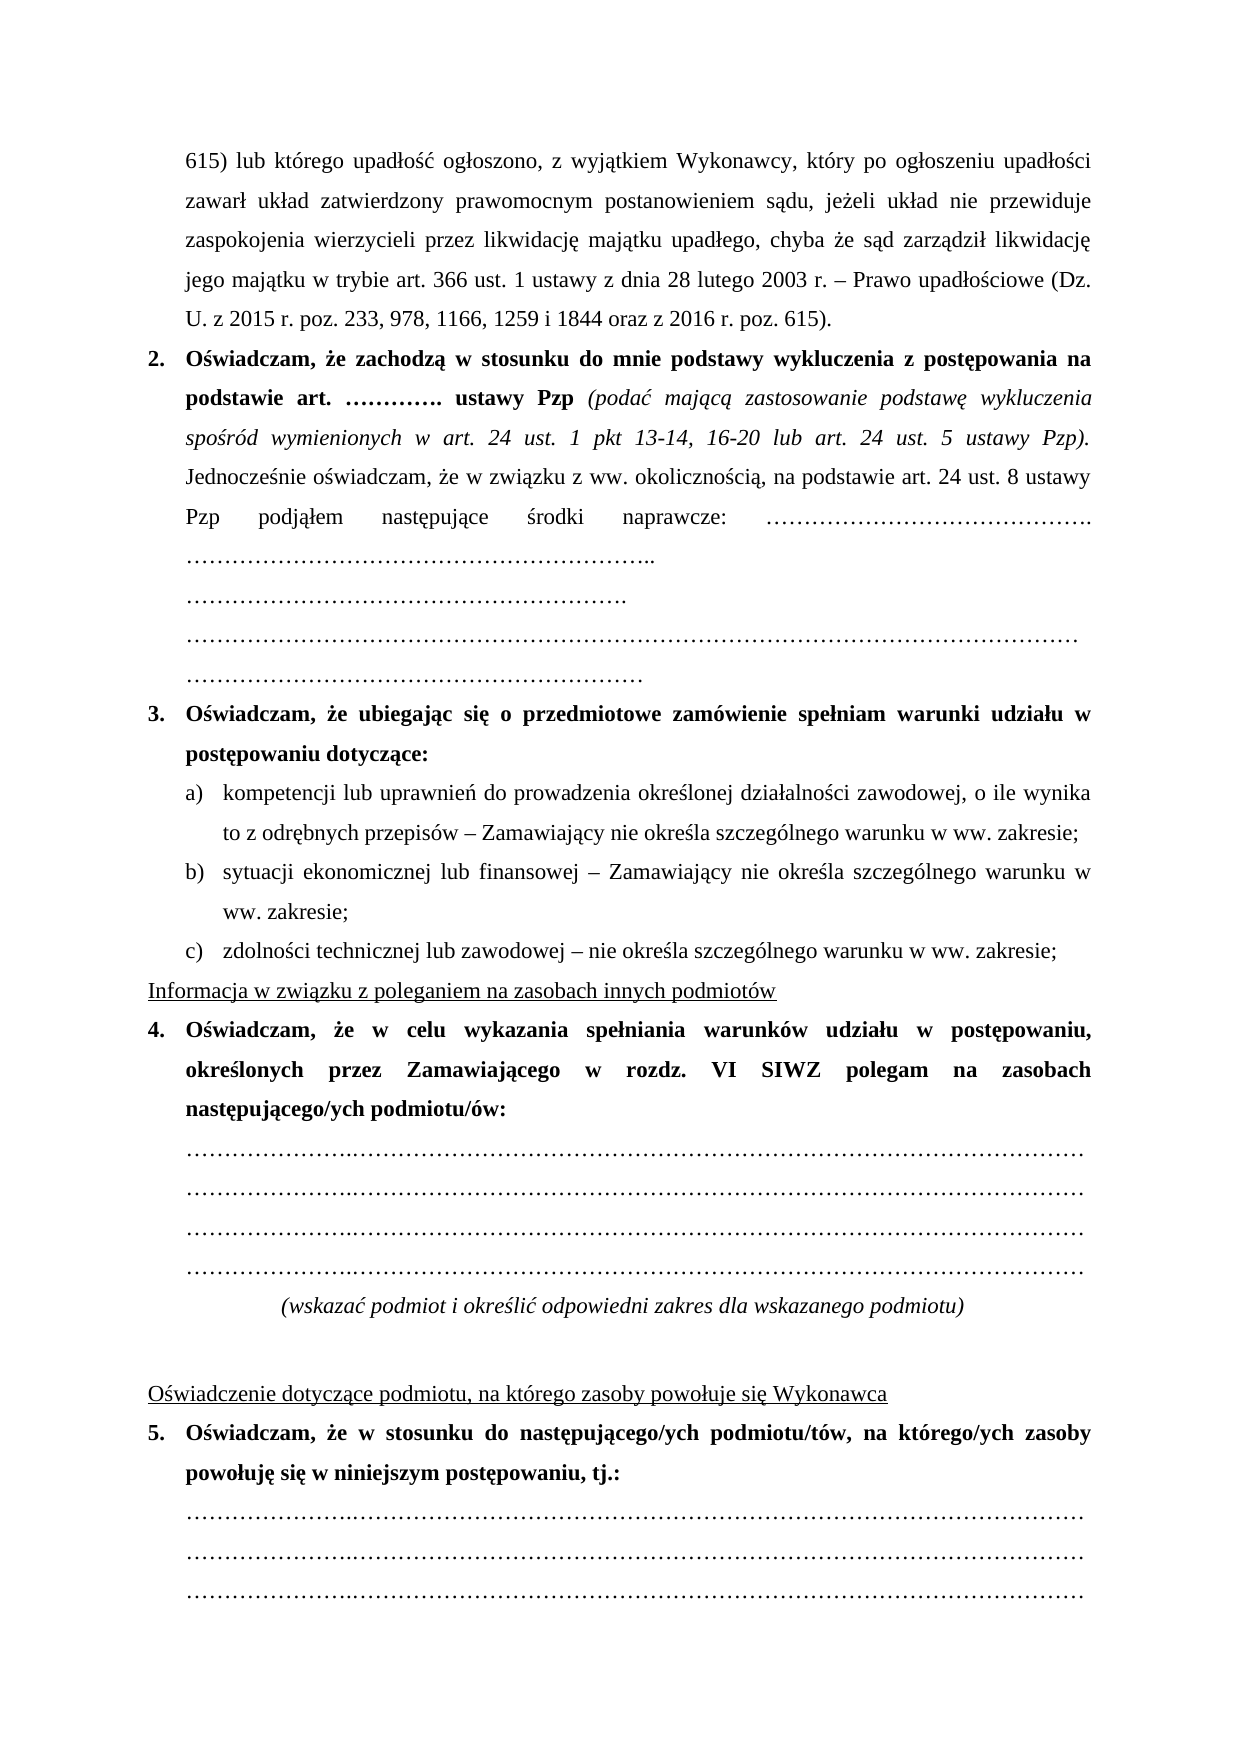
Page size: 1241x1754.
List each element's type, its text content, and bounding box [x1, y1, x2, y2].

text ………………….…………………………………………………………………………………… [148, 1577, 1093, 1603]
list sytuacji ekonomicznej lub finansowej – Zamawiający nie określa szczególnego warunku w ww. zakresie; [185, 858, 1093, 924]
list Oświadczam, że w stosunku do następującego/ych podmiotu/tów, na którego/ych zasoby powołuję się w niniejszym postępowaniu, tj.: [148, 1419, 1093, 1485]
text (wskazać podmiot i określić odpowiedni zakres dla wskazanego podmiotu) [148, 1292, 1093, 1319]
text ………………….…………………………………………………………………………………… [185, 1174, 1093, 1200]
text Informacja w związku z poleganiem na zasobach innych podmiotów [148, 977, 1093, 1003]
text ………………….…………………………………………………………………………………… [148, 1538, 1093, 1564]
list Oświadczam, że w celu wykazania spełniania warunków udziału w postępowaniu, określonych przez Zamawiającego w rozdz. VI SIWZ polegam na zasobach następującego/ych podmiotu/ów: [148, 1016, 1093, 1121]
list Oświadczam, że ubiegając się o przedmiotowe zamówienie spełniam warunki udziału w postępowaniu dotyczące: [148, 700, 1093, 766]
text Oświadczenie dotyczące podmiotu, na którego zasoby powołuje się Wykonawca [148, 1380, 1093, 1406]
text ………………………………………………….…………………………………………………………………………………………………………………………………………………………… [185, 582, 1093, 687]
list zdolności technicznej lub zawodowej – nie określa szczególnego warunku w ww. zakresie; [185, 937, 1093, 963]
list kompetencji lub uprawnień do prowadzenia określonej działalności zawodowej, o ile wynika to z odrębnych przepisów – Zamawiający nie określa szczególnego warunku w ww. zakresie; [185, 779, 1093, 845]
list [148, 148, 1093, 332]
text ………………….…………………………………………………………………………………… [185, 1253, 1093, 1279]
text ………………….…………………………………………………………………………………… [148, 1498, 1093, 1524]
list Oświadczam, że zachodzą w stosunku do mnie podstawy wykluczenia z postępowania na podstawie art. …………. ustawy Pzp (podać mającą zastosowanie podstawę wykluczenia spośród wymienionych w art. 24 ust. 1 pkt 13-14, 16-20 lub art. 24 ust. 5 ustawy Pzp). Jednocześnie oświadczam, że w związku z ww. okolicznością, na podstawie art. 24 ust. 8 ustawy Pzp podjąłem następujące środki naprawcze: …………………………………….…………………………………………………….. [148, 345, 1093, 569]
text ………………….…………………………………………………………………………………… [185, 1213, 1093, 1240]
text ………………….…………………………………………………………………………………… [185, 1134, 1093, 1161]
